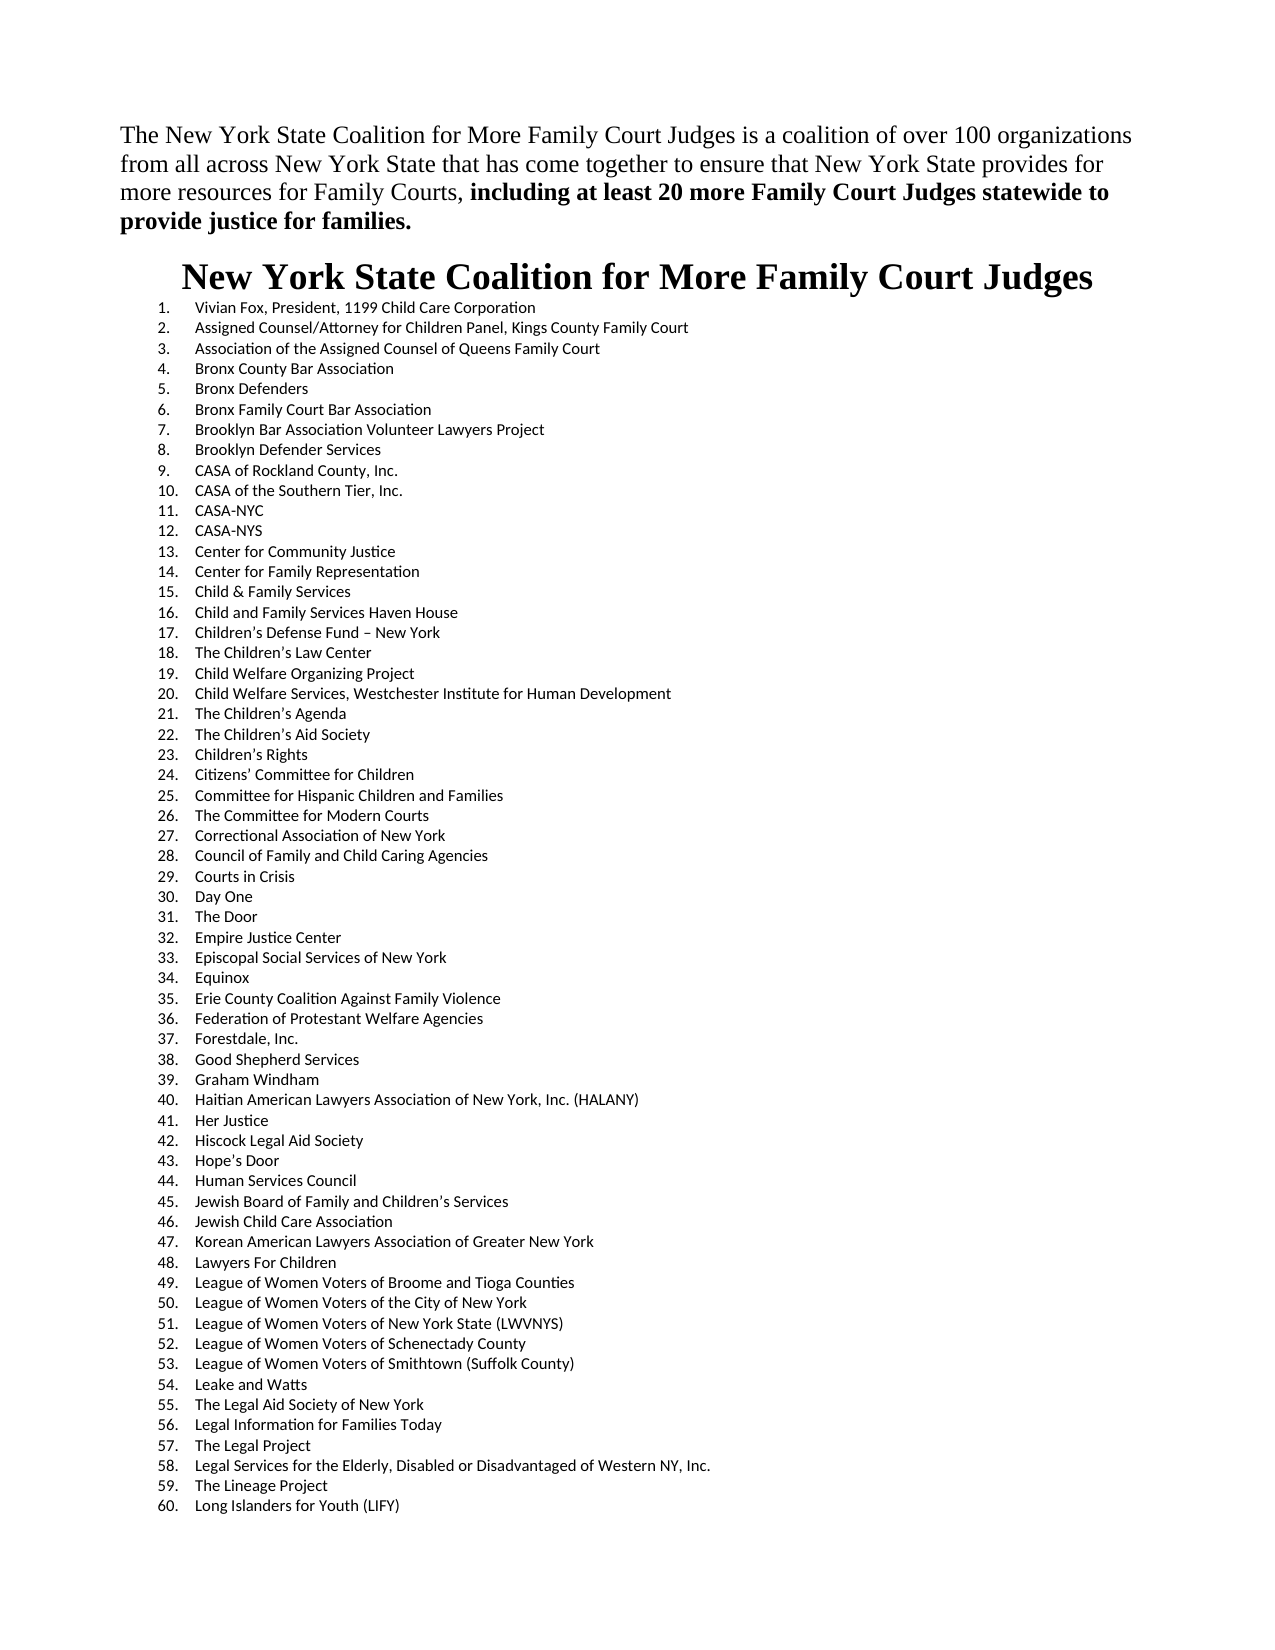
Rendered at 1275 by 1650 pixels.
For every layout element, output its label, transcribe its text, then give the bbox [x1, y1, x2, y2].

list Haitian American Lawyers Association of New York, Inc. (HALANY) [157, 1089, 1155, 1110]
list League of Women Voters of New York State (LWVNYS) [157, 1313, 1155, 1333]
list Jewish Board of Family and Children’s Services [157, 1191, 1155, 1211]
text New York State Coalition for More Family Court Judges [120, 254, 1155, 297]
list Empire Justice Center [157, 927, 1155, 947]
list Child and Family Services Haven House [157, 602, 1155, 622]
list Children’s Defense Fund – New York [157, 622, 1155, 643]
list Brooklyn Bar Association Volunteer Lawyers Project [157, 419, 1155, 439]
list Legal Services for the Elderly, Disabled or Disadvantaged of Western NY, Inc. [157, 1455, 1155, 1475]
list Committee for Hispanic Children and Families [157, 785, 1155, 805]
list Long Islanders for Youth (LIFY) [157, 1496, 1155, 1516]
list Child Welfare Organizing Project [157, 663, 1155, 683]
list Forestdale, Inc. [157, 1028, 1155, 1049]
list Legal Information for Families Today [157, 1414, 1155, 1435]
list Bronx Defenders [157, 378, 1155, 399]
list League of Women Voters of Smithtown (Suffolk County) [157, 1353, 1155, 1374]
list Correctional Association of New York [157, 825, 1155, 846]
list CASA of Rockland County, Inc. [157, 460, 1155, 480]
list Child Welfare Services, Westchester Institute for Human Development [157, 683, 1155, 703]
list The Legal Aid Society of New York [157, 1394, 1155, 1414]
list Association of the Assigned Counsel of Queens Family Court [157, 338, 1155, 358]
list Courts in Crisis [157, 866, 1155, 886]
list League of Women Voters of the City of New York [157, 1293, 1155, 1313]
list Vivian Fox, President, 1199 Child Care Corporation [157, 297, 1155, 318]
list Assigned Counsel/Attorney for Children Panel, Kings County Family Court [157, 318, 1155, 338]
list Bronx County Bar Association [157, 358, 1155, 378]
list Her Justice [157, 1110, 1155, 1130]
list The Door [157, 907, 1155, 927]
list Lawyers For Children [157, 1252, 1155, 1272]
list League of Women Voters of Schenectady County [157, 1333, 1155, 1353]
list Council of Family and Child Caring Agencies [157, 846, 1155, 866]
list Human Services Council [157, 1171, 1155, 1191]
list Center for Family Representation [157, 561, 1155, 582]
list Hiscock Legal Aid Society [157, 1130, 1155, 1150]
list The Children’s Aid Society [157, 724, 1155, 744]
list The Legal Project [157, 1435, 1155, 1455]
list Day One [157, 886, 1155, 907]
list The Children’s Agenda [157, 703, 1155, 724]
list Jewish Child Care Association [157, 1211, 1155, 1232]
list Child & Family Services [157, 582, 1155, 602]
list Episcopal Social Services of New York [157, 947, 1155, 968]
list Korean American Lawyers Association of Greater New York [157, 1232, 1155, 1252]
list Citizens’ Committee for Children [157, 764, 1155, 785]
list Hope’s Door [157, 1150, 1155, 1171]
list Federation of Protestant Welfare Agencies [157, 1008, 1155, 1028]
list Graham Windham [157, 1069, 1155, 1089]
list League of Women Voters of Broome and Tioga Counties [157, 1272, 1155, 1293]
list CASA of the Southern Tier, Inc. [157, 480, 1155, 500]
list Brooklyn Defender Services [157, 439, 1155, 460]
list Leake and Watts [157, 1374, 1155, 1394]
list The Committee for Modern Courts [157, 805, 1155, 825]
list Children’s Rights [157, 744, 1155, 764]
list Center for Community Justice [157, 541, 1155, 561]
list The Children’s Law Center [157, 643, 1155, 663]
list CASA-NYS [157, 521, 1155, 541]
list Bronx Family Court Bar Association [157, 399, 1155, 419]
list CASA-NYC [157, 500, 1155, 521]
list Erie County Coalition Against Family Violence [157, 988, 1155, 1008]
text The New York State Coalition for More Family Court Judges is a coalition of over 100 organizations from all across New York State that has come together to ensure that New York State provides for more resources for Family Courts, including at least 20 more Family Court Judges statewide to provide justice for families. [120, 120, 1155, 235]
list The Lineage Project [157, 1475, 1155, 1496]
list Good Shepherd Services [157, 1049, 1155, 1069]
list Equinox [157, 968, 1155, 988]
